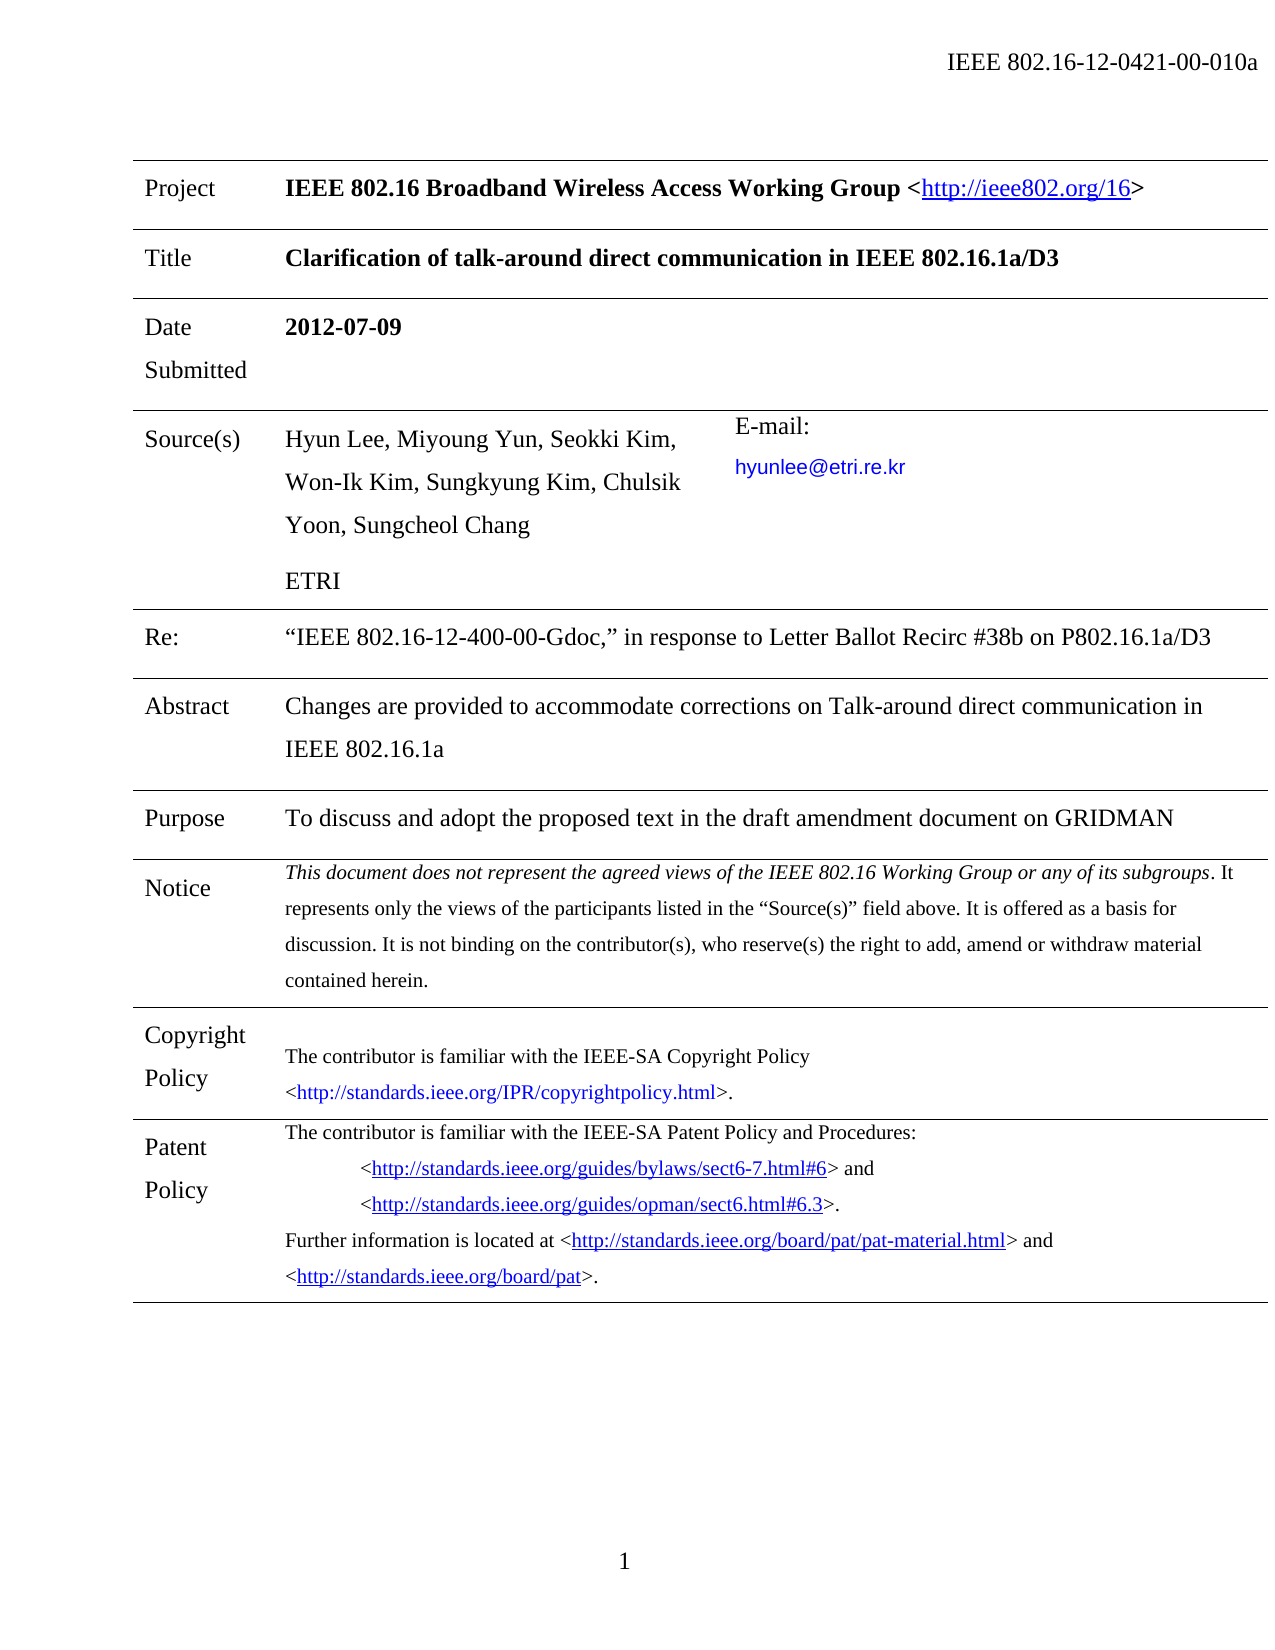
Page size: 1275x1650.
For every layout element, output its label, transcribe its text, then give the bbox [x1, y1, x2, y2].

table_cell Copyright Policy [133, 1008, 274, 1119]
table_cell Purpose [133, 791, 274, 859]
table_cell Abstract [133, 679, 274, 790]
table_cell The contributor is familiar with the IEEE-SA Copyright Policy <http://standards.ieee.org/IPR/copyrightpolicy.html>. [274, 1008, 1267, 1119]
table_cell The contributor is familiar with the IEEE-SA Patent Policy and Procedures: <http://standards.ieee.org/guides/bylaws/sect6-7.html#6> and <http://standards.ieee.org/guides/opman/sect6.html#6.3>. Further information is located at <http://standards.ieee.org/board/pat/pat-material.html> and <http://standards.ieee.org/board/pat>. [274, 1120, 1267, 1302]
table_cell Changes are provided to accommodate corrections on Talk-around direct communication in IEEE 802.16.1a [274, 679, 1267, 790]
table_cell Notice [133, 860, 274, 1007]
table_cell Patent Policy [133, 1120, 274, 1302]
table_cell Date Submitted [133, 299, 274, 410]
table_header IEEE 802.16 Broadband Wireless Access Working Group <http://ieee802.org/16> [274, 161, 1267, 229]
table_cell Source(s) [133, 411, 274, 609]
table_cell Clarification of talk-around direct communication in IEEE 802.16.1a/D3 [274, 230, 1267, 298]
table_cell Hyun Lee, Miyoung Yun, Seokki Kim, Won-Ik Kim, Sungkyung Kim, Chulsik Yoon, Sungcheol Chang ETRI [274, 411, 724, 609]
table_header Project [133, 161, 274, 229]
table_cell To discuss and adopt the proposed text in the draft amendment document on GRIDMAN [274, 791, 1267, 859]
table_cell Title [133, 230, 274, 298]
table_cell E-mail: hyunlee@etri.re.kr [724, 411, 1267, 609]
table_cell This document does not represent the agreed views of the IEEE 802.16 Working Group or any of its subgroups. It represents only the views of the participants listed in the “Source(s)” field above. It is offered as a basis for discussion. It is not binding on the contributor(s), who reserve(s) the right to add, amend or withdraw material contained herein. [274, 860, 1267, 1007]
table_cell 2012-07-09 [274, 299, 1267, 410]
table_cell Re: [133, 610, 274, 678]
table_cell “IEEE 802.16-12-400-00-Gdoc,” in response to Letter Ballot Recirc #38b on P802.16.1a/D3 [274, 610, 1267, 678]
